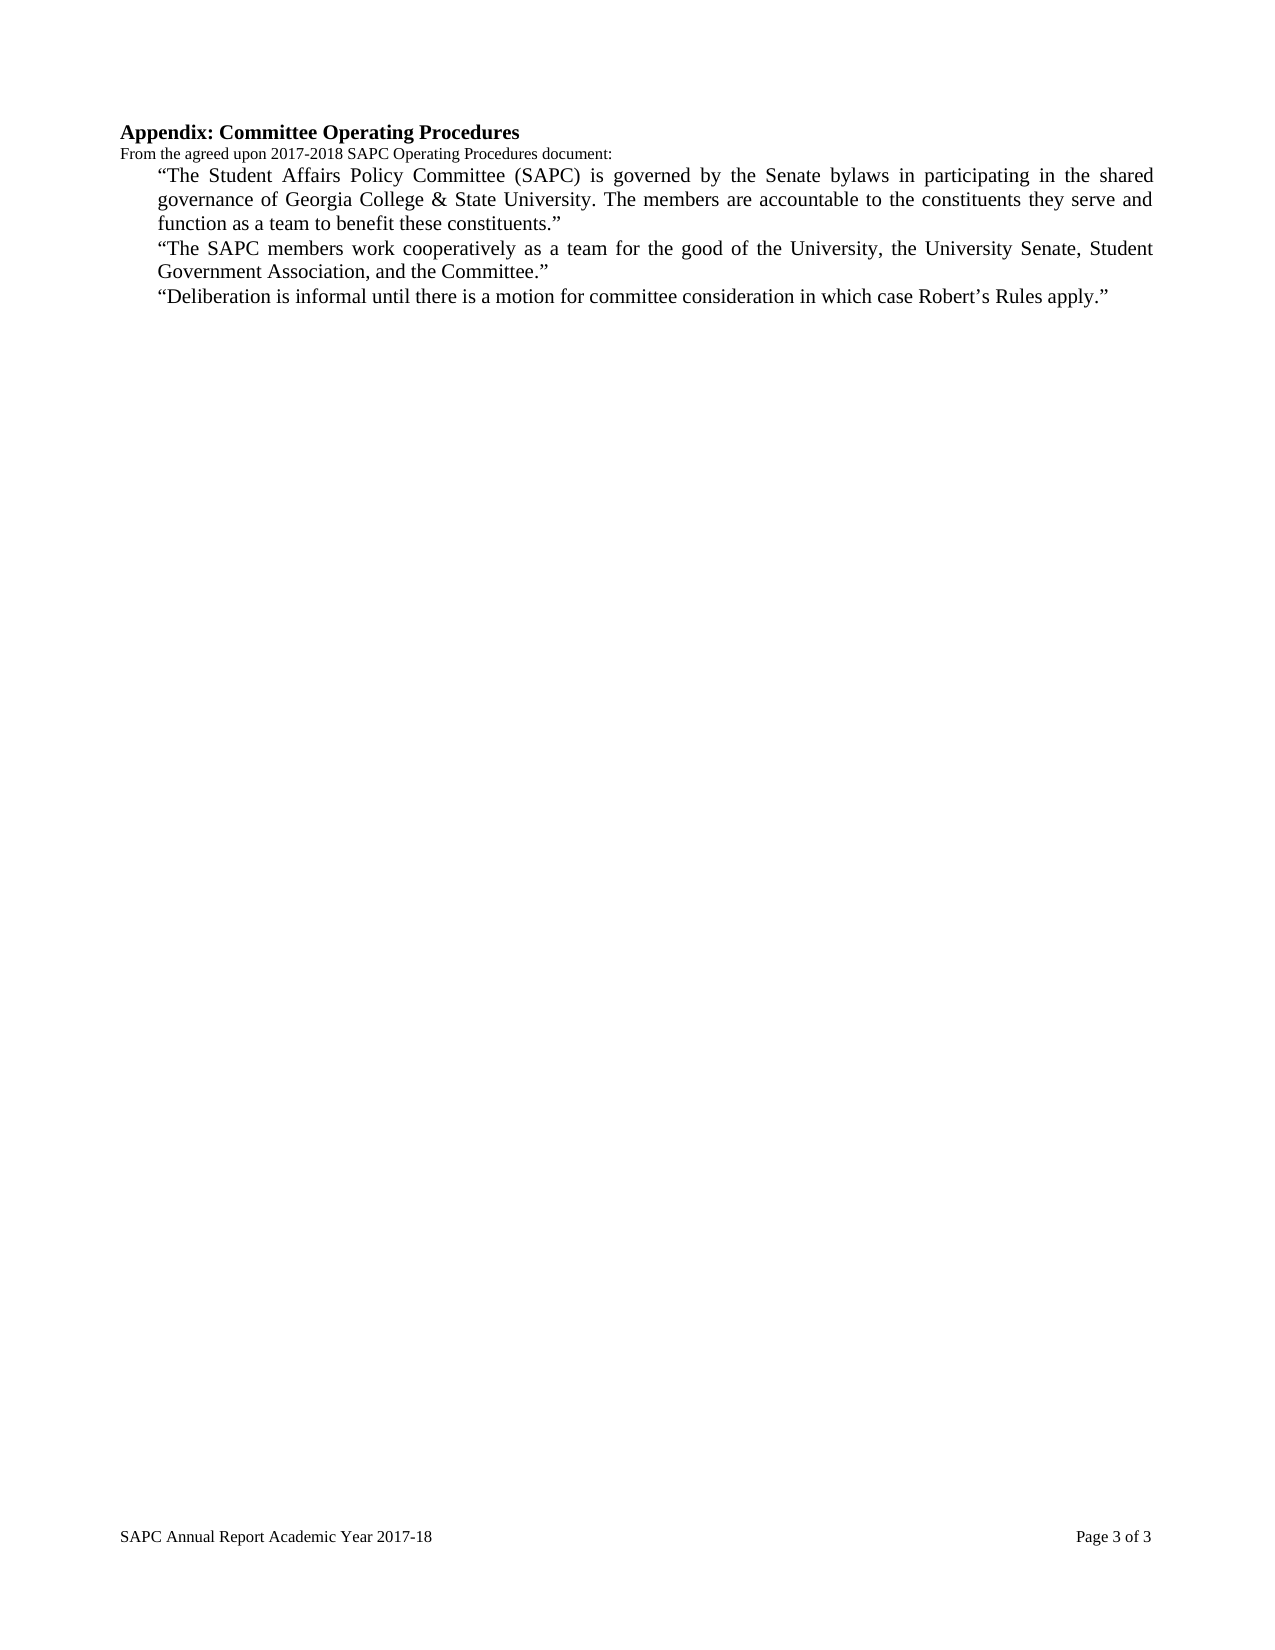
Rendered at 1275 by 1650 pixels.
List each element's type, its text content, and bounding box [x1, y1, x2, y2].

text “The Student Affairs Policy Committee (SAPC) is governed by the Senate bylaws in participating in the shared governance of Georgia College & State University. The members are accountable to the constituents they serve and function as a team to benefit these constituents.” [157, 163, 1155, 235]
text “Deliberation is informal until there is a motion for committee consideration in which case Robert’s Rules apply.” [157, 283, 1155, 308]
text From the agreed upon 2017-2018 SAPC Operating Procedures document: [120, 144, 1155, 163]
text “The SAPC members work cooperatively as a team for the good of the University, the University Senate, Student Government Association, and the Committee.” [157, 235, 1155, 283]
text Appendix: Committee Operating Procedures [120, 120, 1155, 144]
